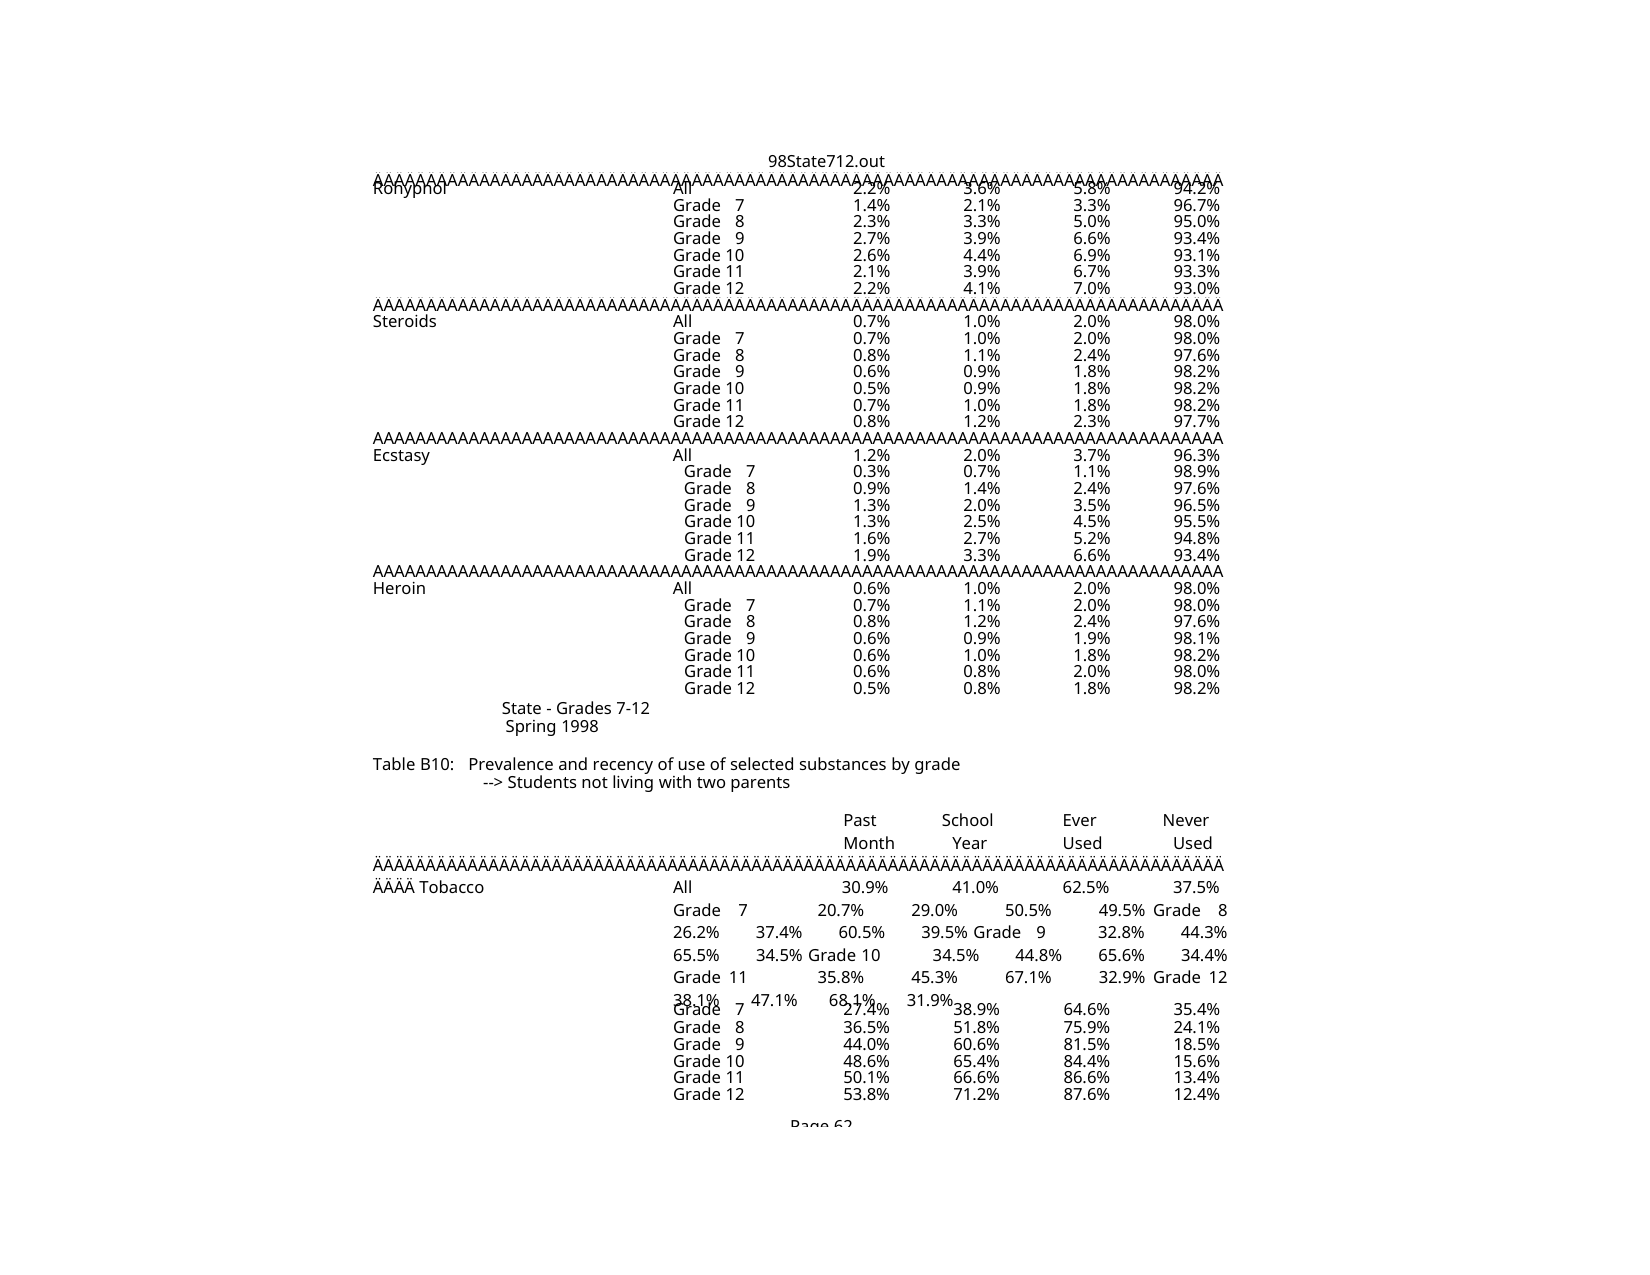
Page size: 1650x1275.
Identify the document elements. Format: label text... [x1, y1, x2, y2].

text Table B10: Prevalence and recency of use of selected substances by grade [373, 752, 1417, 775]
text Month Year Used Used ÄÄÄÄÄÄÄÄÄÄÄÄÄÄÄÄÄÄÄÄÄÄÄÄÄÄÄÄÄÄÄÄÄÄÄÄÄÄÄÄÄÄÄÄÄÄÄÄÄÄÄÄÄÄÄÄÄÄÄÄÄÄÄÄÄÄÄÄÄÄÄÄÄÄÄÄÄÄÄÄÄÄÄÄÄ Tobacco All 30.9% 41.0% 62.5% 37.5% [373, 831, 1228, 898]
text State - Grades 7-12 [235, 697, 916, 719]
text Past School Ever Never [843, 808, 1417, 831]
text Grade 7 20.7% 29.0% 50.5% 49.5% Grade 8 26.2% 37.4% 60.5% 39.5% Grade 9 32.8% 44.3% 65.5% 34.5% Grade 10 34.5% 44.8% 65.6% 34.4% Grade 11 35.8% 45.3% 67.1% 32.9% Grade 12 38.1% 47.1% 68.1% 31.9% [673, 898, 1228, 1011]
text Spring 1998 [235, 719, 868, 736]
text --> Students not living with two parents [483, 775, 1417, 792]
